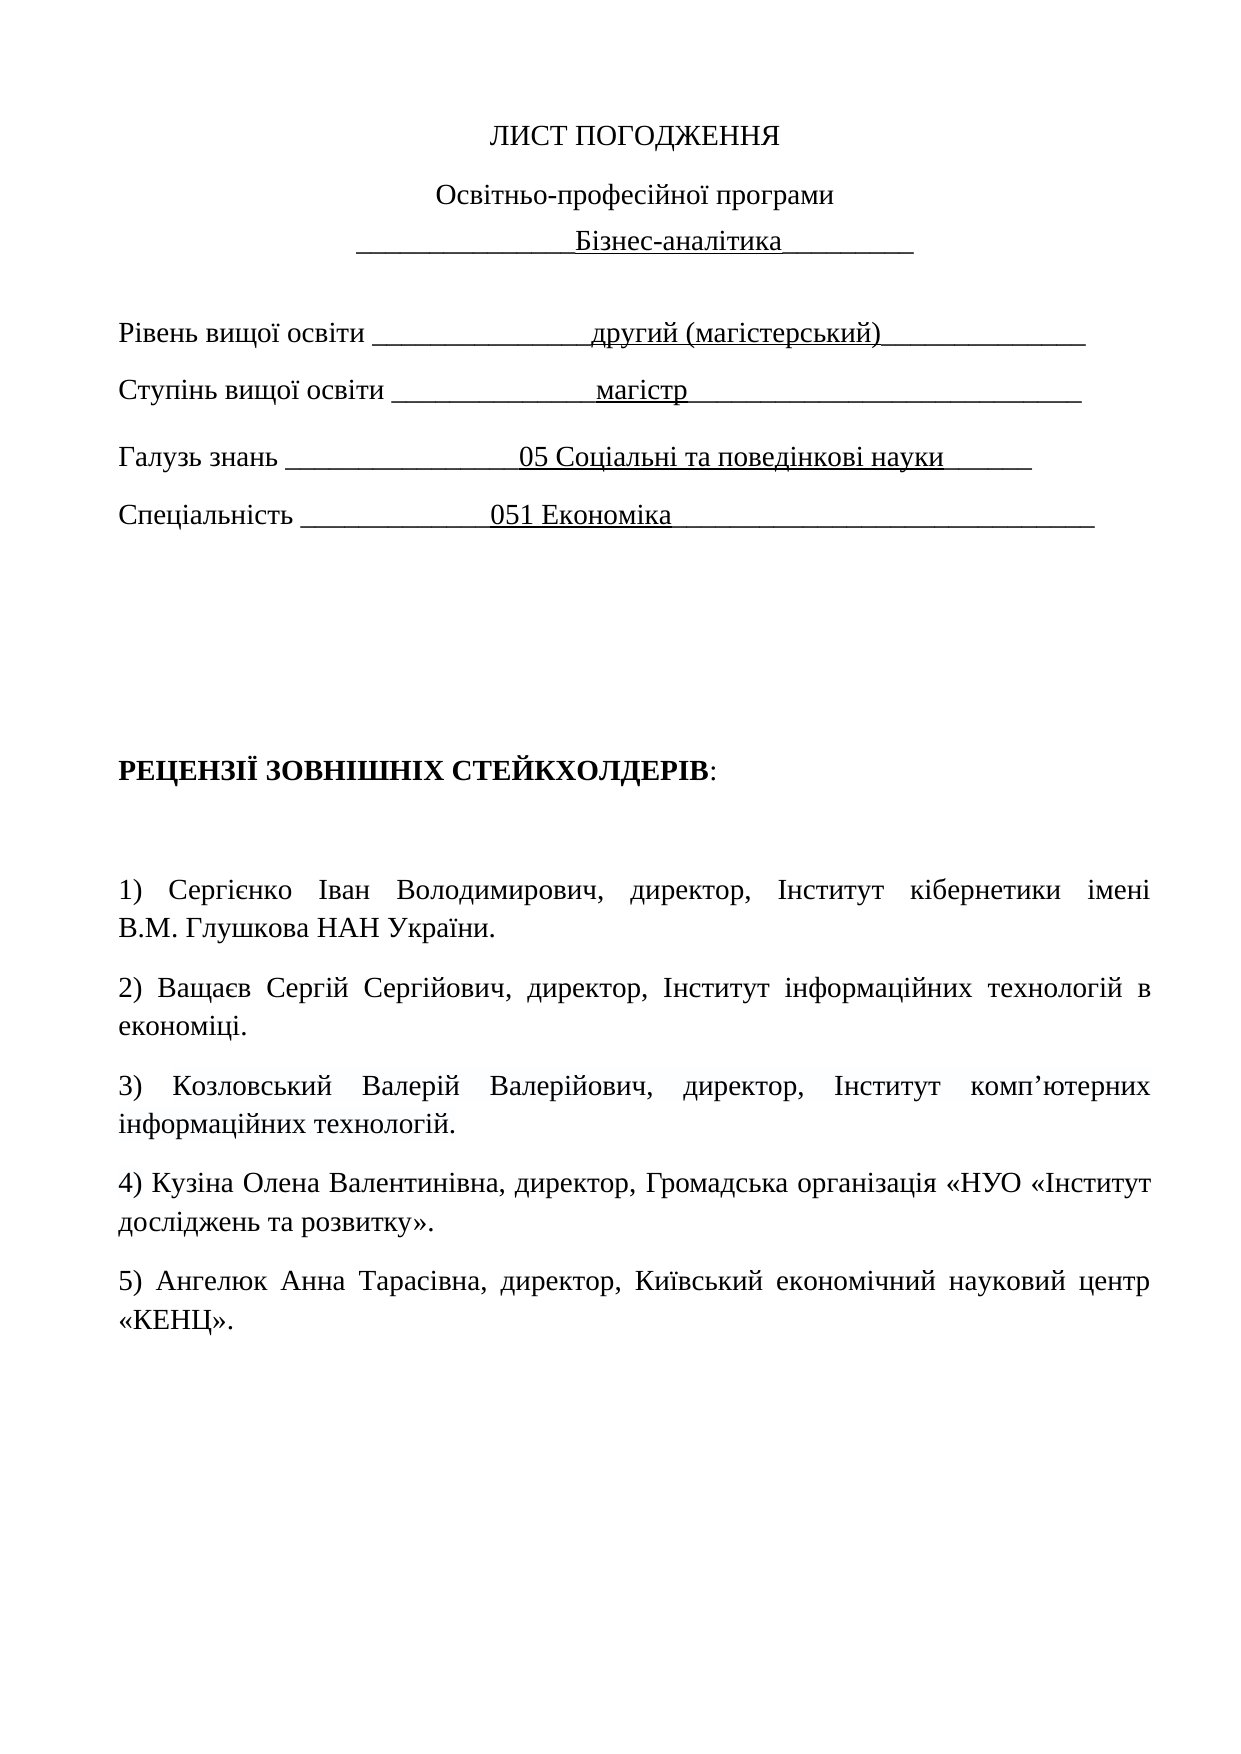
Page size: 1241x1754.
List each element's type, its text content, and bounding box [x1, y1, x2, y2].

text 1) Сергієнко Іван Володимирович, директор, Інститут кібернетики імені В.М. Глушкова НАН України. [118, 872, 1152, 944]
text Рівень вищої освіти _______________другий (магістерський)______________ [118, 315, 1152, 348]
text Ступінь вищої освіти ______________магістр___________________________ [118, 372, 1152, 406]
text Лист погодження [118, 118, 1152, 152]
text 3) Козловський Валерій Валерійович, директор, Інститут комп’ютерних інформаційних технологій. [118, 1068, 1152, 1140]
text РЕЦЕНЗІЇ ЗОВНІШНІХ СТЕЙКХОЛДЕРІВ: [118, 753, 1152, 787]
text 5) Ангелюк Анна Тарасівна, директор, Київський економічний науковий центр «КЕНЦ». [118, 1263, 1152, 1336]
text 2) Ващаєв Сергій Сергійович, директор, Інститут інформаційних технологій в економіці. [118, 970, 1152, 1042]
text Галузь знань ________________05 Соціальні та поведінкові науки______ [118, 439, 1152, 473]
text Спеціальність _____________051 Економіка_____________________________ [118, 497, 1152, 531]
text 4) Кузіна Олена Валентинівна, директор, Громадська організація «НУО «Інститут досліджень та розвитку». [118, 1166, 1152, 1238]
text Освітньо-професійної програми [118, 177, 1152, 211]
text _______________Бізнес-аналітика_________ [118, 223, 1152, 257]
